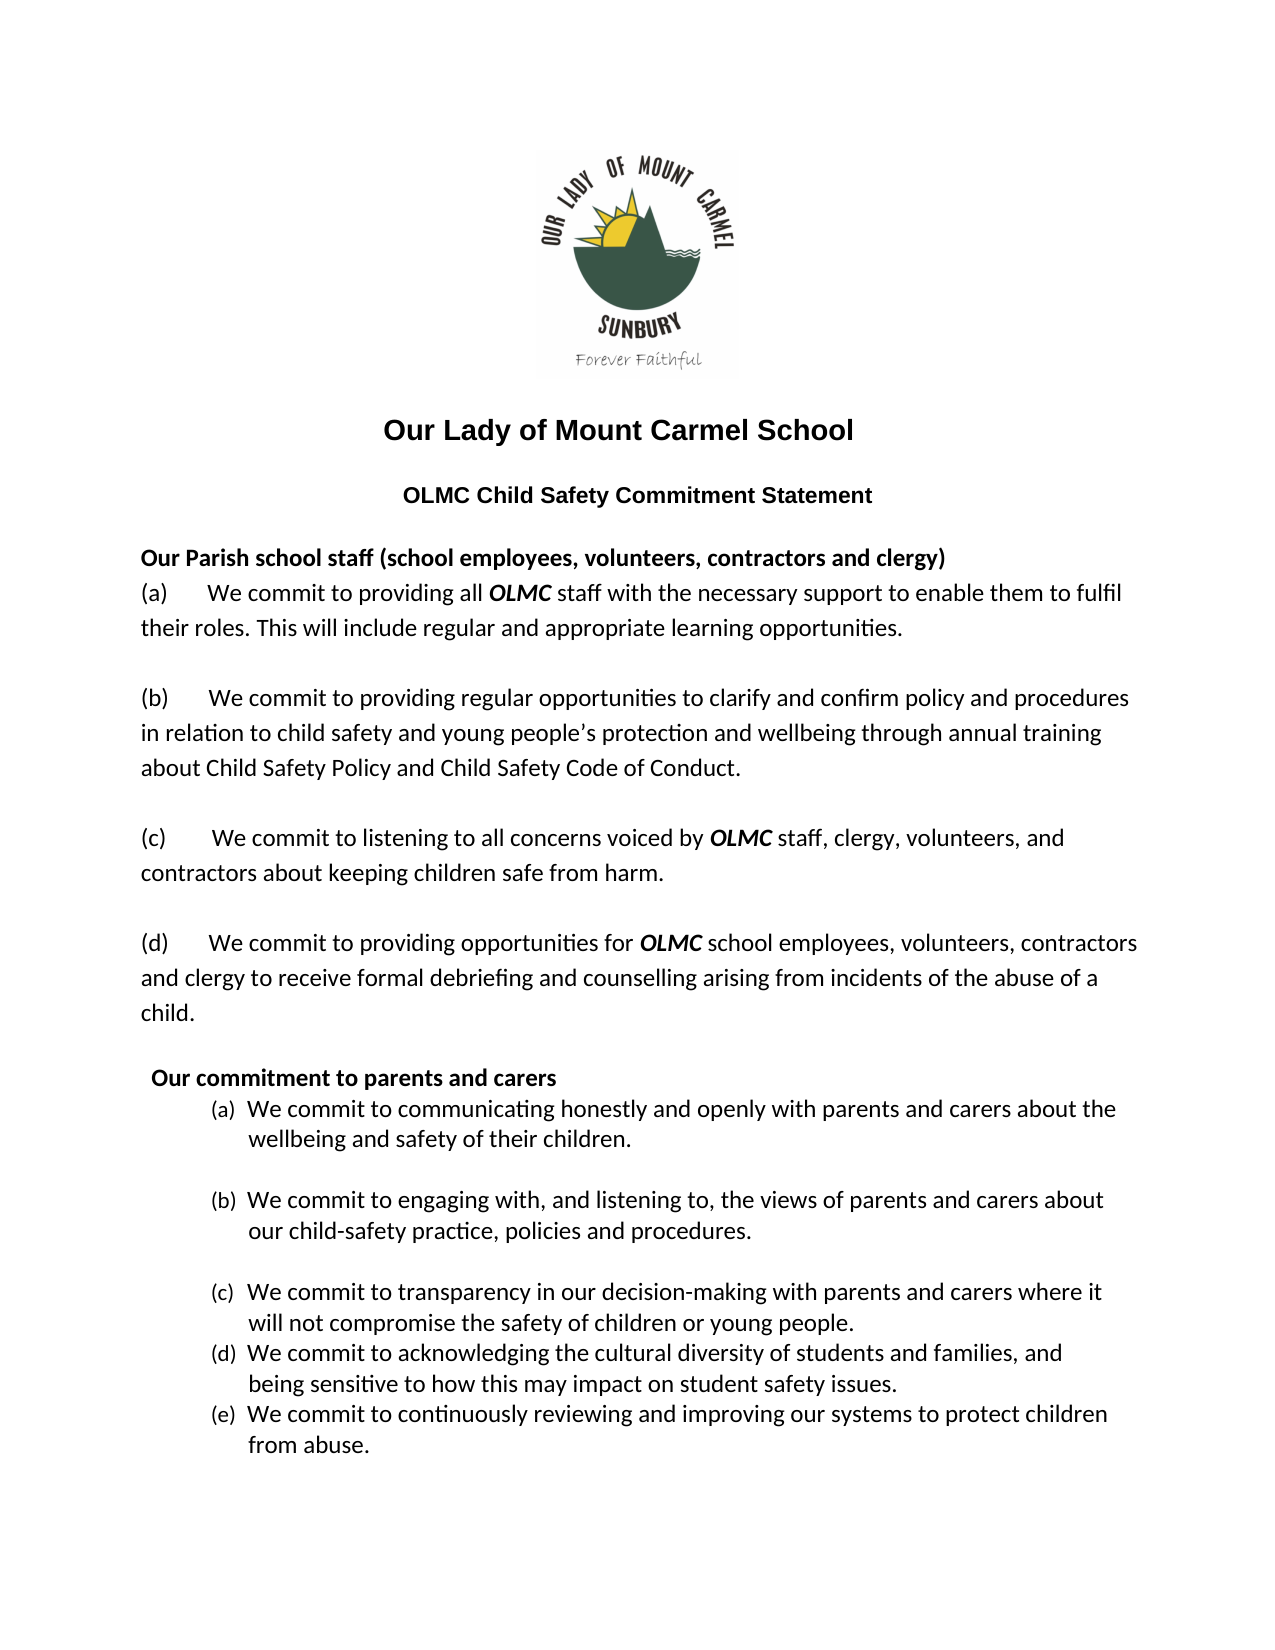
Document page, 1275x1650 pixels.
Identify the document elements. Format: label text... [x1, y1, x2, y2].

text OLMC Child Safety Commitment Statement [150, 482, 1125, 508]
text Our Parish school staff (school employees, volunteers, contractors and clergy) [141, 542, 1144, 573]
text (a) We commit to providing all OLMC staff with the necessary support to enable them to fulfil their roles. This will include regular and appropriate learning opportunities. [141, 577, 1144, 643]
picture [535, 150, 740, 379]
list We commit to continuously reviewing and improving our systems to protect children from abuse. [211, 1398, 1125, 1459]
text Our Lady of Mount Carmel School [150, 413, 1125, 446]
text (c) We commit to listening to all concerns voiced by OLMC staff, clergy, volunteers, and contractors about keeping children safe from harm. [141, 822, 1144, 888]
text Our commitment to parents and carers [151, 1063, 1125, 1093]
list We commit to engaging with, and listening to, the views of parents and carers about our child-safety practice, policies and procedures. [211, 1185, 1125, 1246]
list We commit to transparency in our decision-making with parents and carers where it will not compromise the safety of children or young people. [211, 1276, 1125, 1337]
text (b) We commit to providing regular opportunities to clarify and confirm policy and procedures in relation to child safety and young people’s protection and wellbeing through annual training about Child Safety Policy and Child Safety Code of Conduct. [141, 682, 1144, 783]
list We commit to acknowledging the cultural diversity of students and families, and being sensitive to how this may impact on student safety issues. [211, 1337, 1125, 1398]
text (d) We commit to providing opportunities for OLMC school employees, volunteers, contractors and clergy to receive formal debriefing and counselling arising from incidents of the abuse of a child. [141, 927, 1144, 1028]
list We commit to communicating honestly and openly with parents and carers about the wellbeing and safety of their children. [211, 1093, 1125, 1154]
